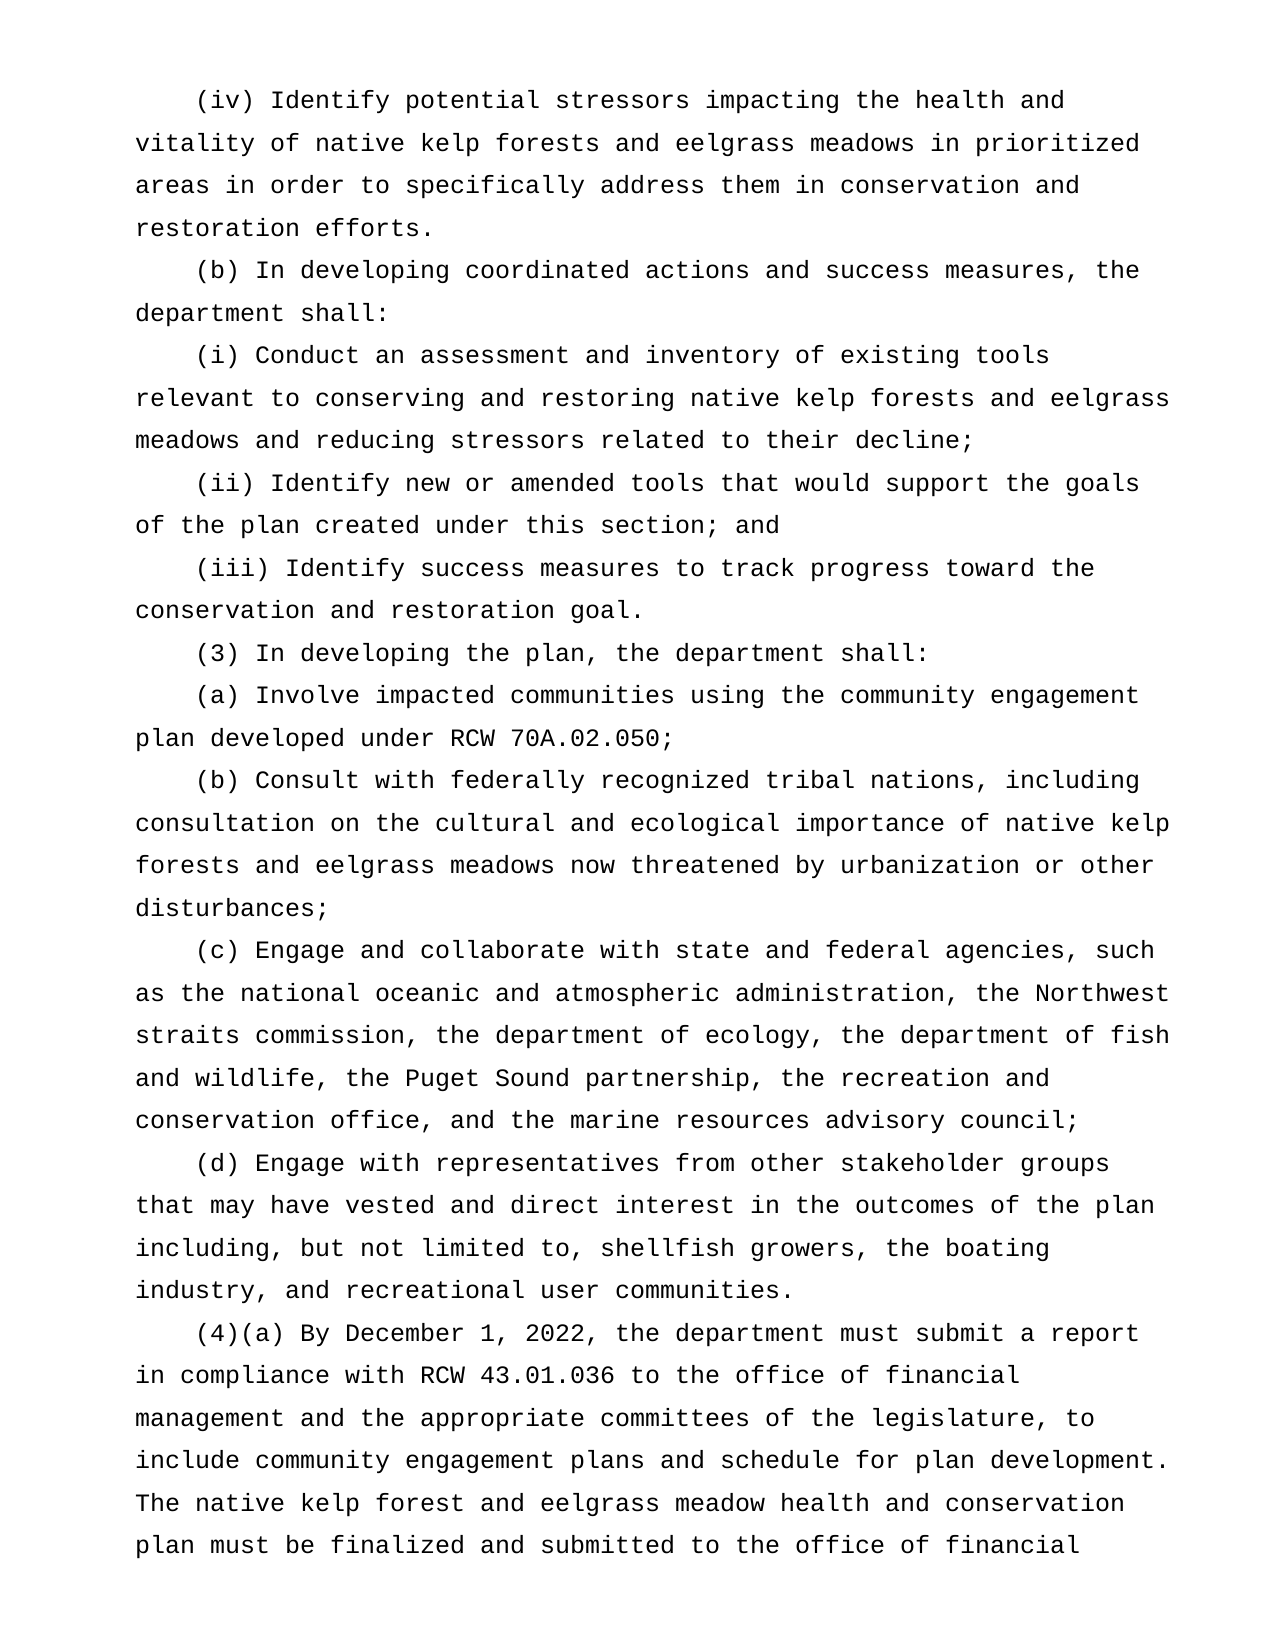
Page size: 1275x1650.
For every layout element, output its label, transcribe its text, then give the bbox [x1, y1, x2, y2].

text (iii) Identify success measures to track progress toward the conservation and restoration goal. [135, 542, 1170, 627]
text (i) Conduct an assessment and inventory of existing tools relevant to conserving and restoring native kelp forests and eelgrass meadows and reducing stressors related to their decline; [135, 330, 1170, 457]
text (b) Consult with federally recognized tribal nations, including consultation on the cultural and ecological importance of native kelp forests and eelgrass meadows now threatened by urbanization or other disturbances; [135, 755, 1170, 925]
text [135, 1307, 1170, 1562]
text (iv) Identify potential stressors impacting the health and vitality of native kelp forests and eelgrass meadows in prioritized areas in order to specifically address them in conservation and restoration efforts. [135, 75, 1170, 245]
text (3) In developing the plan, the department shall: [135, 627, 1170, 670]
text (c) Engage and collaborate with state and federal agencies, such as the national oceanic and atmospheric administration, the Northwest straits commission, the department of ecology, the department of fish and wildlife, the Puget Sound partnership, the recreation and conservation office, and the marine resources advisory council; [135, 925, 1170, 1137]
text (a) Involve impacted communities using the community engagement plan developed under RCW 70A.02.050; [135, 670, 1170, 755]
text (b) In developing coordinated actions and success measures, the department shall: [135, 245, 1170, 330]
text (d) Engage with representatives from other stakeholder groups that may have vested and direct interest in the outcomes of the plan including, but not limited to, shellfish growers, the boating industry, and recreational user communities. [135, 1137, 1170, 1307]
text (ii) Identify new or amended tools that would support the goals of the plan created under this section; and [135, 457, 1170, 542]
